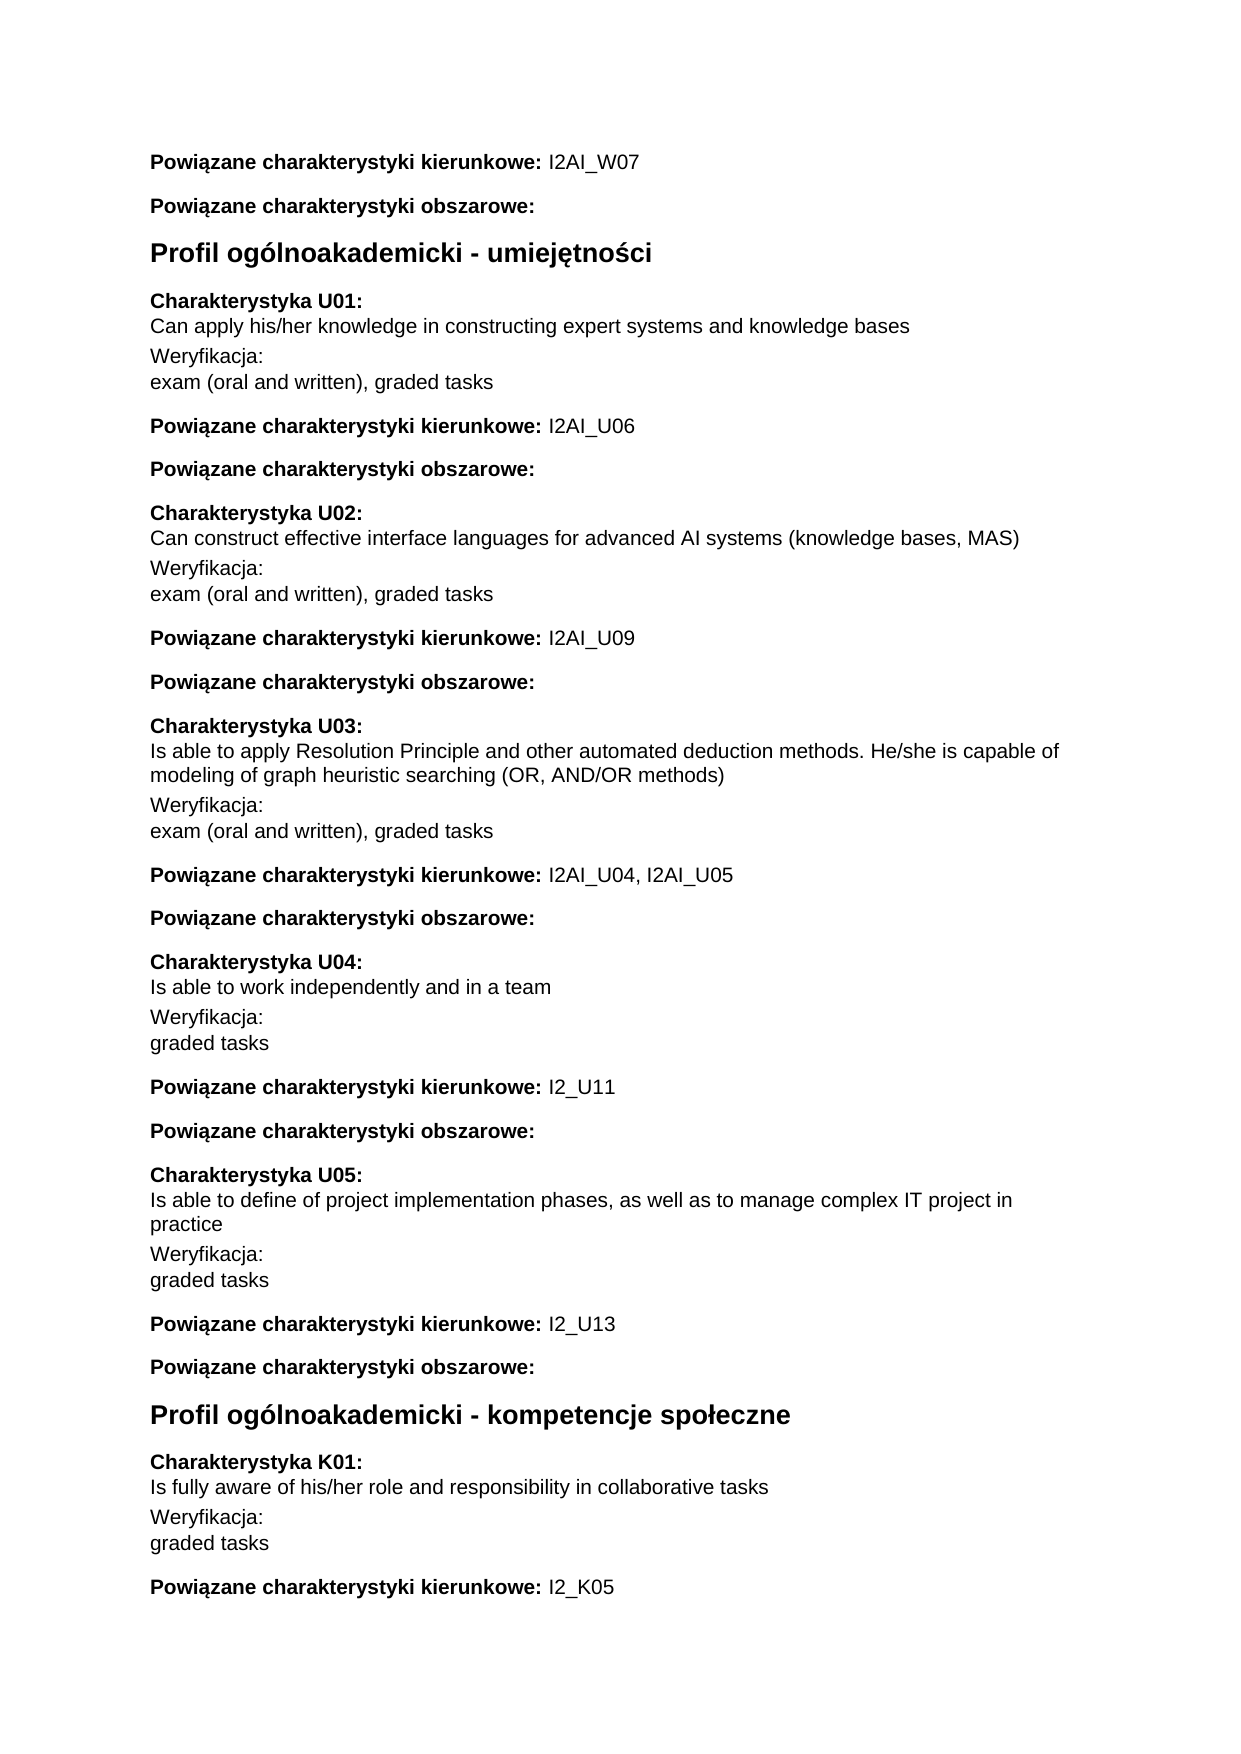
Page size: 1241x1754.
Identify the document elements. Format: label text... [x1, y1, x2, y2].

text Powiązane charakterystyki kierunkowe: I2_K05 [150, 1575, 1090, 1599]
text Powiązane charakterystyki obszarowe: [150, 1119, 1090, 1143]
text Charakterystyka K01: [150, 1450, 1090, 1474]
text Weryfikacja: [150, 1005, 1090, 1029]
text graded tasks [150, 1268, 1090, 1292]
text Charakterystyka U01: [150, 288, 1090, 312]
text Powiązane charakterystyki kierunkowe: I2_U13 [150, 1311, 1090, 1335]
text Powiązane charakterystyki obszarowe: [150, 670, 1090, 694]
text exam (oral and written), graded tasks [150, 582, 1090, 606]
text Charakterystyka U02: [150, 501, 1090, 525]
text Is fully aware of his/her role and responsibility in collaborative tasks [150, 1475, 1090, 1499]
text graded tasks [150, 1031, 1090, 1055]
text Powiązane charakterystyki obszarowe: [150, 906, 1090, 930]
text Powiązane charakterystyki kierunkowe: I2_U11 [150, 1075, 1090, 1099]
text exam (oral and written), graded tasks [150, 370, 1090, 394]
text Is able to apply Resolution Principle and other automated deduction methods. He/she is capable of modeling of graph heuristic searching (OR, AND/OR methods) [150, 738, 1090, 786]
text Powiązane charakterystyki kierunkowe: I2AI_U06 [150, 413, 1090, 437]
subtitle Profil ogólnoakademicki - kompetencje społeczne [150, 1399, 1090, 1430]
text Charakterystyka U03: [150, 713, 1090, 737]
text Charakterystyka U04: [150, 950, 1090, 974]
text Weryfikacja: [150, 556, 1090, 580]
text Powiązane charakterystyki obszarowe: [150, 457, 1090, 481]
text exam (oral and written), graded tasks [150, 819, 1090, 843]
text Powiązane charakterystyki kierunkowe: I2AI_U04, I2AI_U05 [150, 862, 1090, 886]
subtitle Profil ogólnoakademicki - umiejętności [150, 237, 1090, 269]
text Powiązane charakterystyki obszarowe: [150, 1355, 1090, 1379]
text Weryfikacja: [150, 1505, 1090, 1529]
text Powiązane charakterystyki kierunkowe: I2AI_U09 [150, 626, 1090, 650]
text Is able to work independently and in a team [150, 975, 1090, 999]
text Can construct effective interface languages for advanced AI systems (knowledge bases, MAS) [150, 526, 1090, 550]
text Weryfikacja: [150, 344, 1090, 368]
text Weryfikacja: [150, 793, 1090, 817]
text Powiązane charakterystyki obszarowe: [150, 194, 1090, 218]
text Charakterystyka U05: [150, 1162, 1090, 1186]
text Powiązane charakterystyki kierunkowe: I2AI_W07 [150, 150, 1090, 174]
text Weryfikacja: [150, 1242, 1090, 1266]
text Is able to define of project implementation phases, as well as to manage complex IT project in practice [150, 1187, 1090, 1235]
text graded tasks [150, 1531, 1090, 1555]
text Can apply his/her knowledge in constructing expert systems and knowledge bases [150, 313, 1090, 337]
